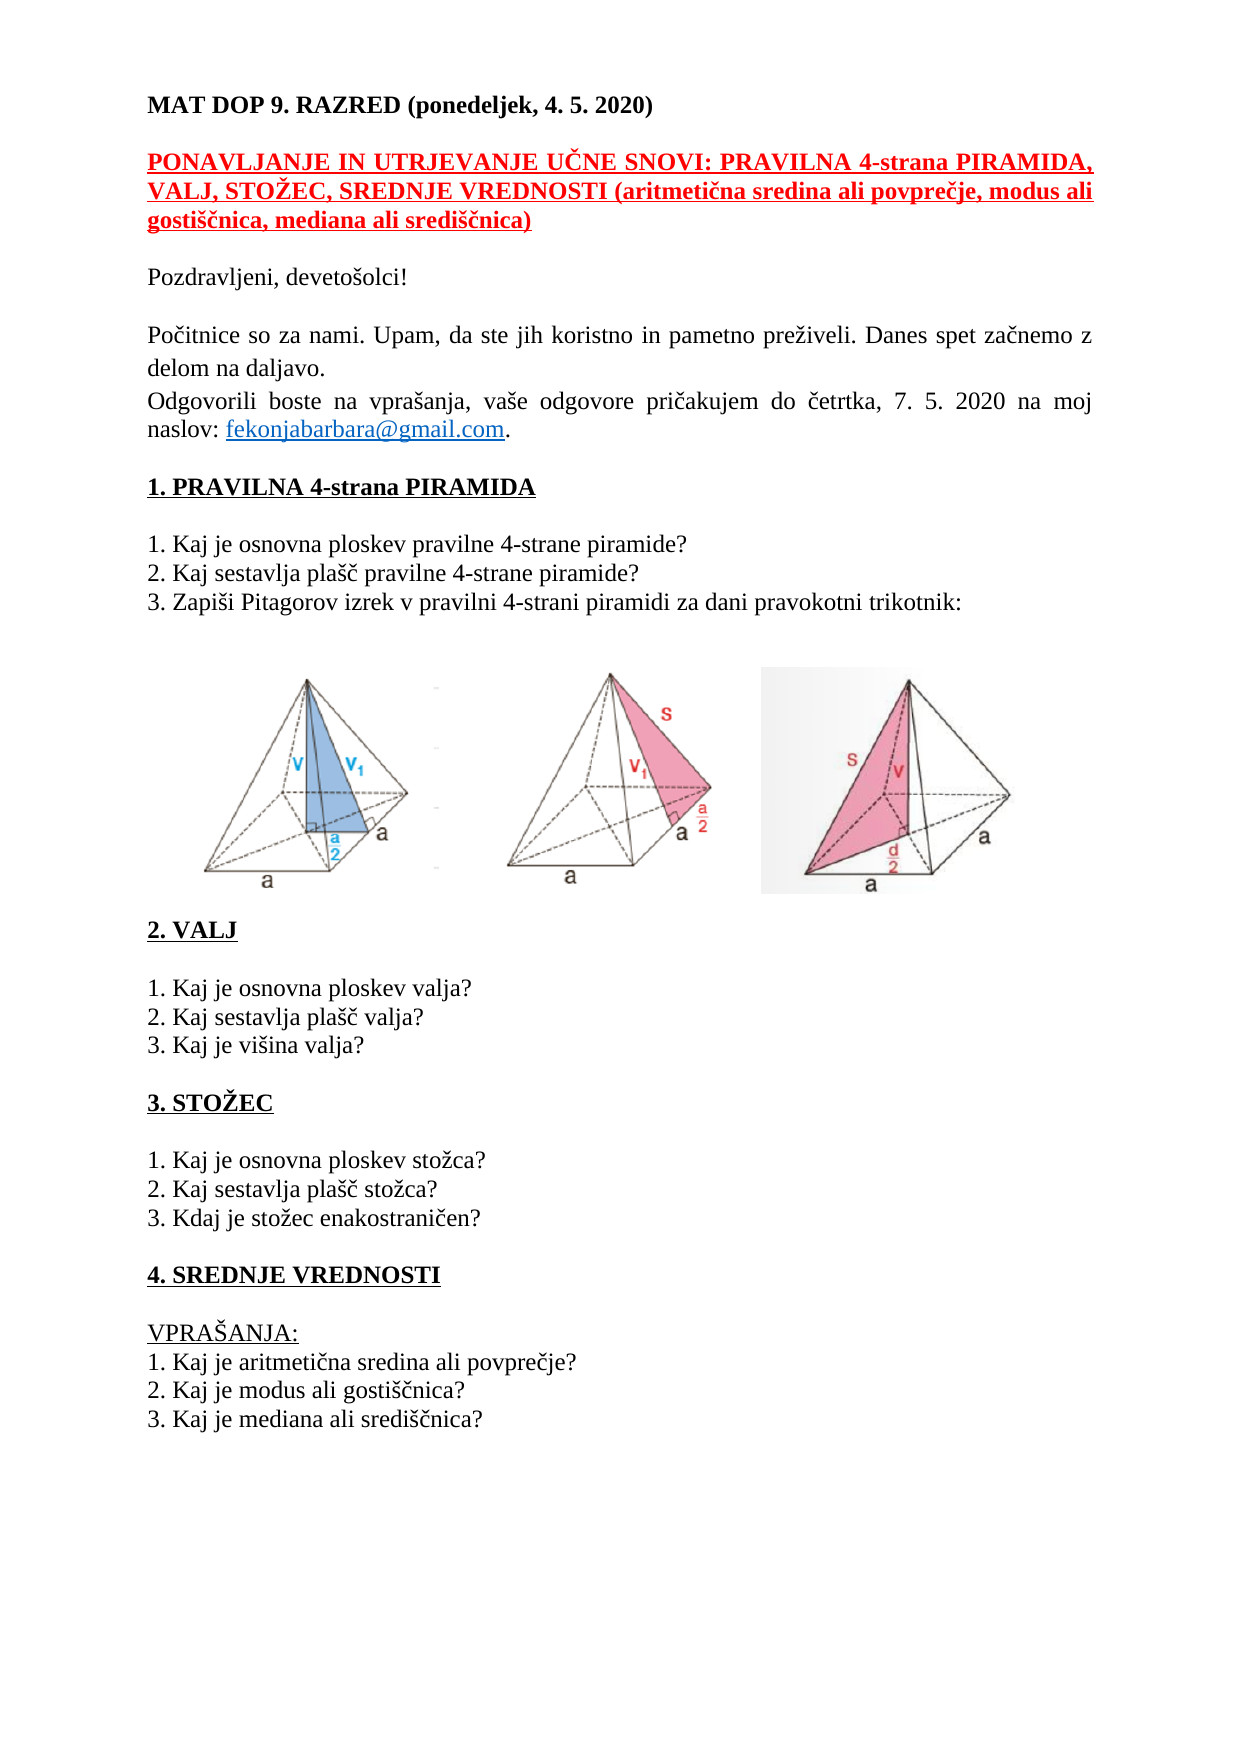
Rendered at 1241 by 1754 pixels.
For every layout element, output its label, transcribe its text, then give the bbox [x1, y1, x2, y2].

text 2. Kaj sestavlja plašč pravilne 4-strane piramide? [147, 558, 1093, 587]
text 1. Kaj je osnovna ploskev pravilne 4-strane piramide? [147, 529, 1093, 558]
text Odgovorili boste na vprašanja, vaše odgovore pričakujem do četrtka, 7. 5. 2020 na moj naslov: fekonjabarbara@gmail.com. [147, 386, 1093, 443]
picture [147, 644, 1094, 916]
text PONAVLJANJE IN UTRJEVANJE UČNE SNOVI: PRAVILNA 4-strana PIRAMIDA, VALJ, STOŽEC, SREDNJE VREDNOSTI (aritmetična sredina ali povprečje, modus ali gostiščnica, mediana ali središčnica) [147, 147, 1093, 172]
text 1. Kaj je osnovna ploskev valja? [147, 973, 1093, 1002]
text 3. Kaj je mediana ali središčnica? [147, 1404, 1093, 1433]
text 2. VALJ [147, 916, 1093, 944]
text 1. PRAVILNA 4-strana PIRAMIDA [147, 472, 1093, 501]
text 2. Kaj je modus ali gostiščnica? [147, 1376, 1093, 1404]
text MAT DOP 9. RAZRED (ponedeljek, 4. 5. 2020) [147, 90, 1093, 118]
text 3. Kdaj je stožec enakostraničen? [147, 1203, 1093, 1232]
text Pozdravljeni, devetošolci! [147, 262, 1093, 291]
text 2. Kaj sestavlja plašč valja? [147, 1002, 1093, 1031]
text 1. Kaj je aritmetična sredina ali povprečje? [147, 1347, 1093, 1376]
text Počitnice so za nami. Upam, da ste jih koristno in pametno preživeli. Danes spet začnemo z delom na daljavo. [147, 320, 1093, 382]
text 2. Kaj sestavlja plašč stožca? [147, 1174, 1093, 1203]
text VPRAŠANJA: [147, 1318, 1093, 1347]
text PONAVLJANJE IN UTRJEVANJE UČNE SNOVI: PRAVILNA 4-strana PIRAMIDA, VALJ, STOŽEC, SREDNJE VREDNOSTI (aritmetična sredina ali povprečje, modus ali gostiščnica, mediana ali središčnica) [147, 174, 1093, 201]
text 1. Kaj je osnovna ploskev stožca? [147, 1146, 1093, 1174]
text 3. Kaj je višina valja? [147, 1031, 1093, 1059]
text PONAVLJANJE IN UTRJEVANJE UČNE SNOVI: PRAVILNA 4-strana PIRAMIDA, VALJ, STOŽEC, SREDNJE VREDNOSTI (aritmetična sredina ali povprečje, modus ali gostiščnica, mediana ali središčnica) [147, 202, 1093, 233]
text 4. SREDNJE VREDNOSTI [147, 1261, 1093, 1289]
text 3. Zapiši Pitagorov izrek v pravilni 4-strani piramidi za dani pravokotni trikotnik: [147, 587, 1093, 616]
text 3. STOŽEC [147, 1088, 1093, 1117]
